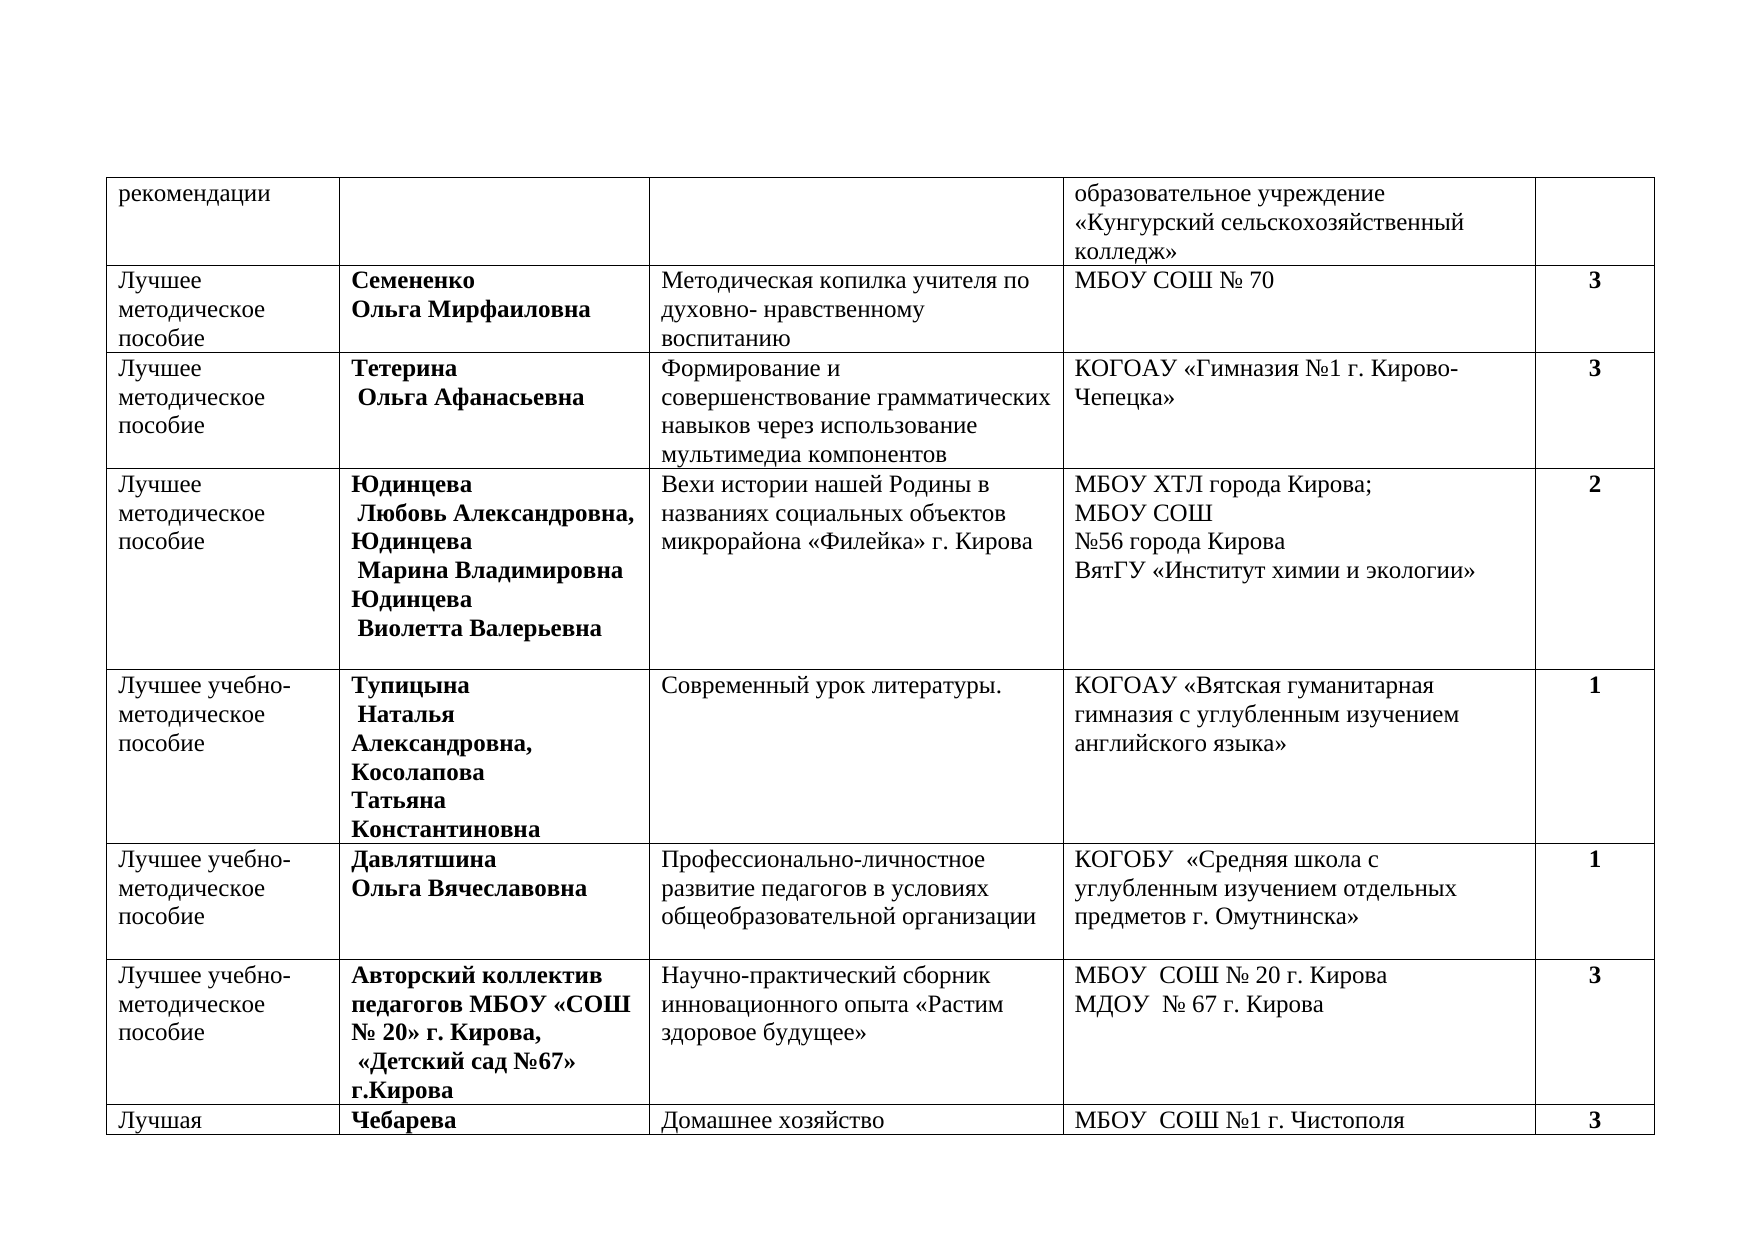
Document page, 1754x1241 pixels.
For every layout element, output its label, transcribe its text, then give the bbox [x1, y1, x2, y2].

table_cell КОГОАУ «Гимназия №1 г. Кирово-Чепецка» [1064, 353, 1535, 468]
table_cell 3 [1536, 960, 1654, 1104]
table_cell 3 [1536, 353, 1654, 468]
table_cell Лучшее методическое пособие [107, 469, 339, 669]
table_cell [107, 1105, 339, 1133]
table_cell КОГОБУ «Средняя школа с углубленным изучением отдельных предметов г. Омутнинска» [1064, 844, 1535, 959]
table_cell МБОУ СОШ № 20 г. Кирова МДОУ № 67 г. Кирова [1064, 960, 1535, 1104]
table_cell Лучшее учебно-методическое пособие [107, 844, 339, 959]
table_cell Семененко Ольга Мирфаиловна [340, 266, 649, 352]
table_cell Научно-практический сборник инновационного опыта «Растим здоровое будущее» [650, 960, 1063, 1104]
table_cell МБОУ ХТЛ города Кирова; МБОУ СОШ №56 города Кирова ВятГУ «Институт химии и экологии» [1064, 469, 1535, 669]
table_cell Лучшее учебно-методическое пособие [107, 960, 339, 1104]
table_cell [650, 178, 1063, 264]
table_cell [340, 1105, 649, 1133]
table_cell КОГОАУ «Вятская гуманитарная гимназия с углубленным изучением английского языка» [1064, 670, 1535, 843]
table_cell 3 [1536, 1105, 1654, 1133]
table_cell Современный урок литературы. [650, 670, 1063, 843]
table_cell 3 [1536, 178, 1654, 264]
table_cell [340, 178, 649, 264]
table_cell Профессионально-личностное развитие педагогов в условиях общеобразовательной организации [650, 844, 1063, 959]
table_cell Юдинцева Любовь Александровна, Юдинцева Марина Владимировна Юдинцева Виолетта Валерьевна [340, 469, 649, 669]
table_cell МБОУ СОШ № 70 [1064, 266, 1535, 352]
table_cell Тетерина Ольга Афанасьевна [340, 353, 649, 468]
table_cell Вехи истории нашей Родины в названиях социальных объектов микрорайона «Филейка» г. Кирова [650, 469, 1063, 669]
table_cell 1 [1536, 844, 1654, 959]
table_cell Методическая копилка учителя по духовно- нравственному воспитанию [650, 266, 1063, 352]
table_cell Давлятшина Ольга Вячеславовна [340, 844, 649, 959]
table_cell Формирование и совершенствование грамматических навыков через использование мультимедиа компонентов [650, 353, 1063, 468]
table_cell Лучшее методическое пособие [107, 353, 339, 468]
table_cell Домашнее хозяйство [650, 1105, 1063, 1133]
table_cell Лучшее учебно-методическое пособие [107, 670, 339, 843]
table_cell 2 [1536, 469, 1654, 669]
table_cell Лучшее методическое пособие [107, 266, 339, 352]
table_cell Тупицына Наталья Александровна, Косолапова Татьяна Константиновна [340, 670, 649, 843]
table_cell Авторский коллектив педагогов МБОУ «СОШ № 20» г. Кирова, «Детский сад №67» г.Кирова [340, 960, 649, 1104]
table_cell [1064, 178, 1535, 264]
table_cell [1064, 1105, 1535, 1133]
table_cell 3 [1536, 266, 1654, 352]
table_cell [107, 178, 339, 264]
table_cell 1 [1536, 670, 1654, 843]
